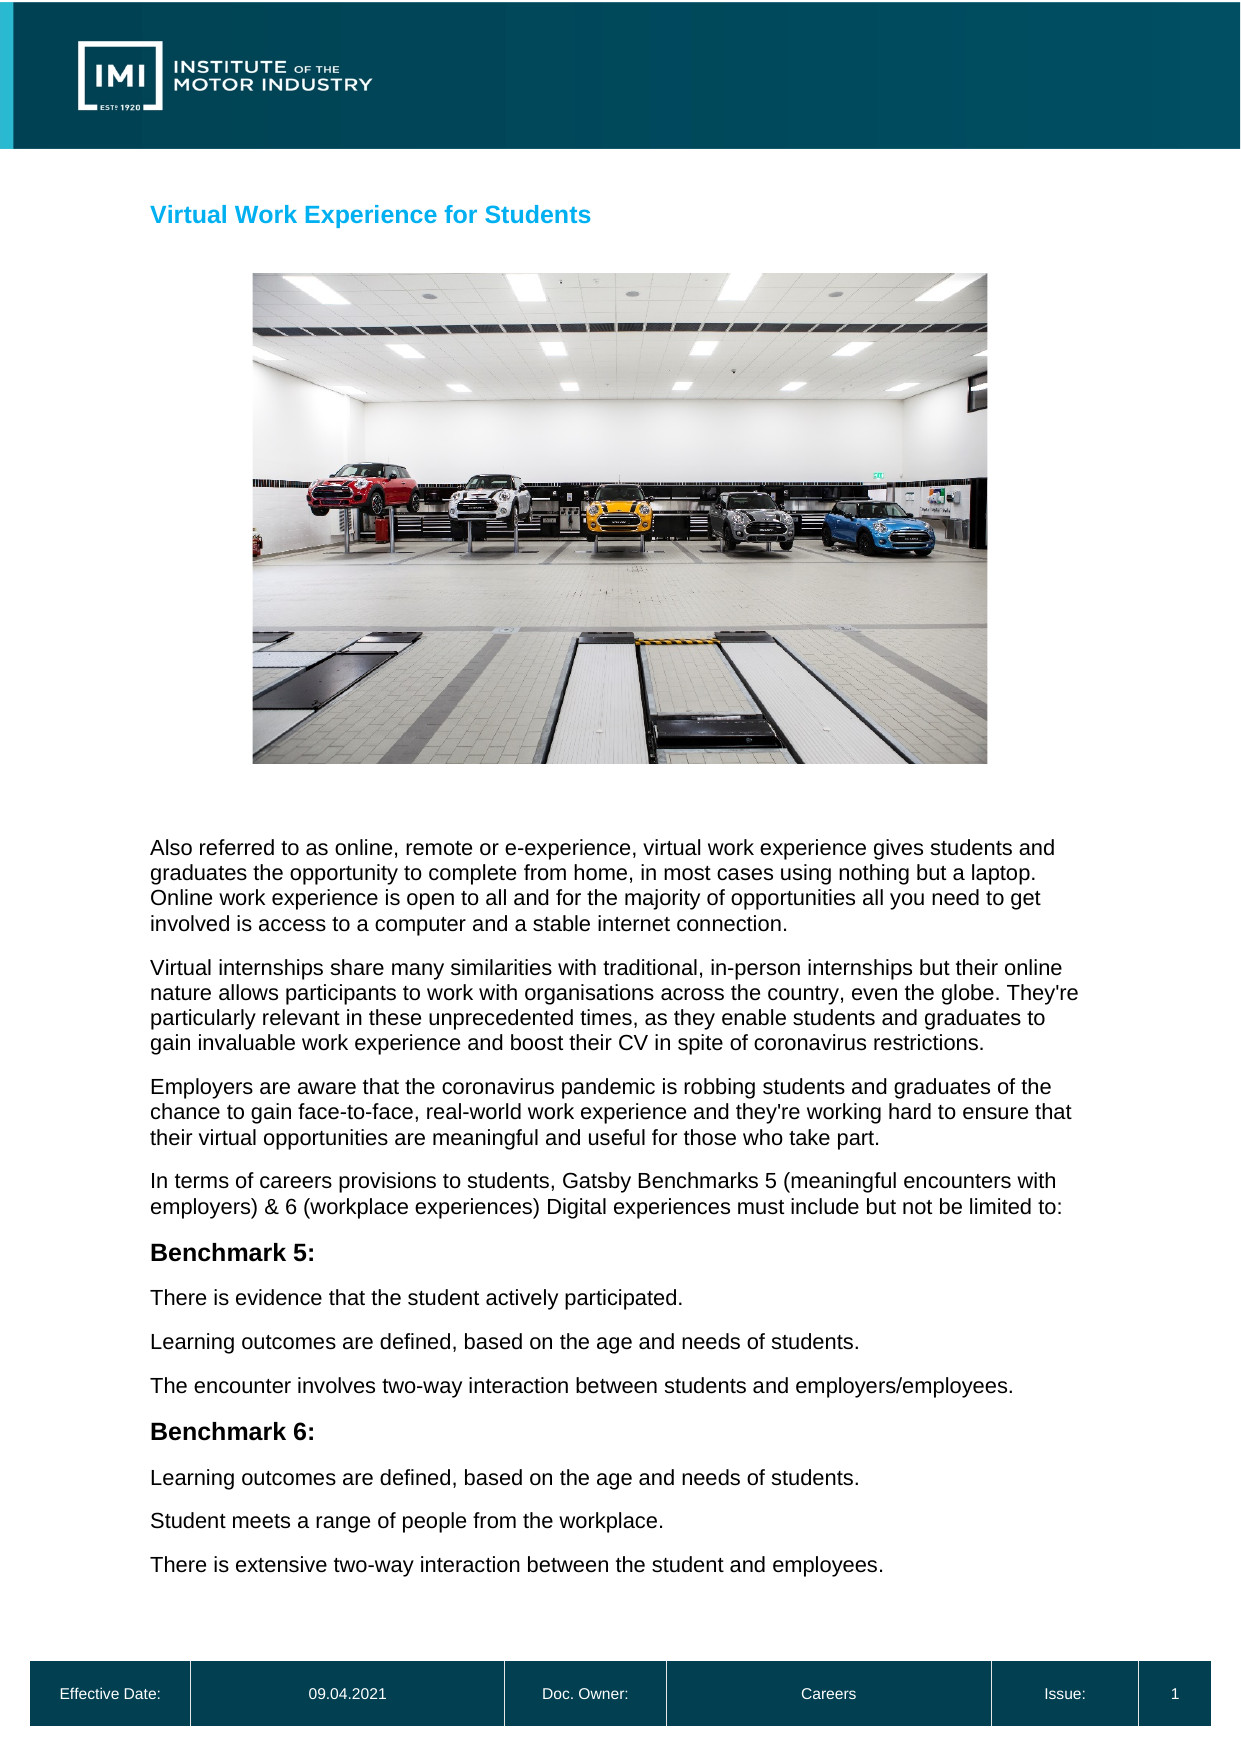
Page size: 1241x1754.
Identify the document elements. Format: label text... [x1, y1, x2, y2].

text Also referred to as online, remote or e-experience, virtual work experience gives students and graduates the opportunity to complete from home, in most cases using nothing but a laptop. Online work experience is open to all and for the majority of opportunities all you need to get involved is access to a computer and a stable internet connection. [150, 835, 1090, 936]
text In terms of careers provisions to students, Gatsby Benchmarks 5 (meaningful encounters with employers) & 6 (workplace experiences) Digital experiences must include but not be limited to: [150, 1168, 1090, 1219]
picture [193, 79, 207, 90]
picture [209, 79, 220, 90]
picture [78, 41, 163, 110]
picture [139, 65, 144, 86]
picture [276, 61, 285, 73]
picture [331, 78, 342, 90]
text Benchmark 5: [150, 1237, 1090, 1266]
text Virtual internships share many similarities with traditional, in-person internships but their online nature allows participants to work with organisations across the country, even the globe. They're particularly relevant in these unprecedented times, as they enable students and graduates to gain invaluable work experience and boost their CV in spite of coronavirus restrictions. [150, 954, 1090, 1055]
text There is extensive two-way interaction between the student and employees. [150, 1552, 1090, 1577]
text Employers are aware that the coronavirus pandemic is robbing students and graduates of the chance to gain face-to-face, real-world work experience and they're working hard to ensure that their virtual opportunities are meaningful and useful for those who take part. [150, 1074, 1090, 1149]
picture [270, 79, 282, 90]
picture [300, 67, 309, 72]
picture [261, 61, 272, 72]
picture [0, 2, 13, 149]
text The encounter involves two-way interaction between students and employers/employees. [150, 1373, 1090, 1398]
picture [303, 79, 314, 90]
text Student meets a range of people from the workplace. [150, 1508, 1090, 1533]
picture [286, 79, 299, 90]
picture [108, 65, 132, 86]
picture [175, 79, 189, 90]
text Benchmark 6: [150, 1417, 1090, 1446]
picture [345, 79, 357, 90]
picture [198, 61, 208, 73]
picture [211, 61, 222, 72]
text Virtual Work Experience for Students [150, 199, 1090, 228]
text There is evidence that the student actively participated. [150, 1285, 1090, 1310]
picture [329, 66, 338, 73]
picture [319, 79, 328, 91]
picture [360, 79, 371, 90]
picture [97, 65, 102, 86]
text Learning outcomes are defined, based on the age and needs of students. [150, 1329, 1090, 1354]
picture [182, 61, 195, 72]
picture [252, 273, 988, 764]
picture [231, 61, 242, 72]
picture [223, 79, 237, 90]
picture [246, 61, 259, 73]
picture [131, 105, 140, 110]
picture [241, 78, 254, 90]
text Learning outcomes are defined, based on the age and needs of students. [150, 1464, 1090, 1489]
